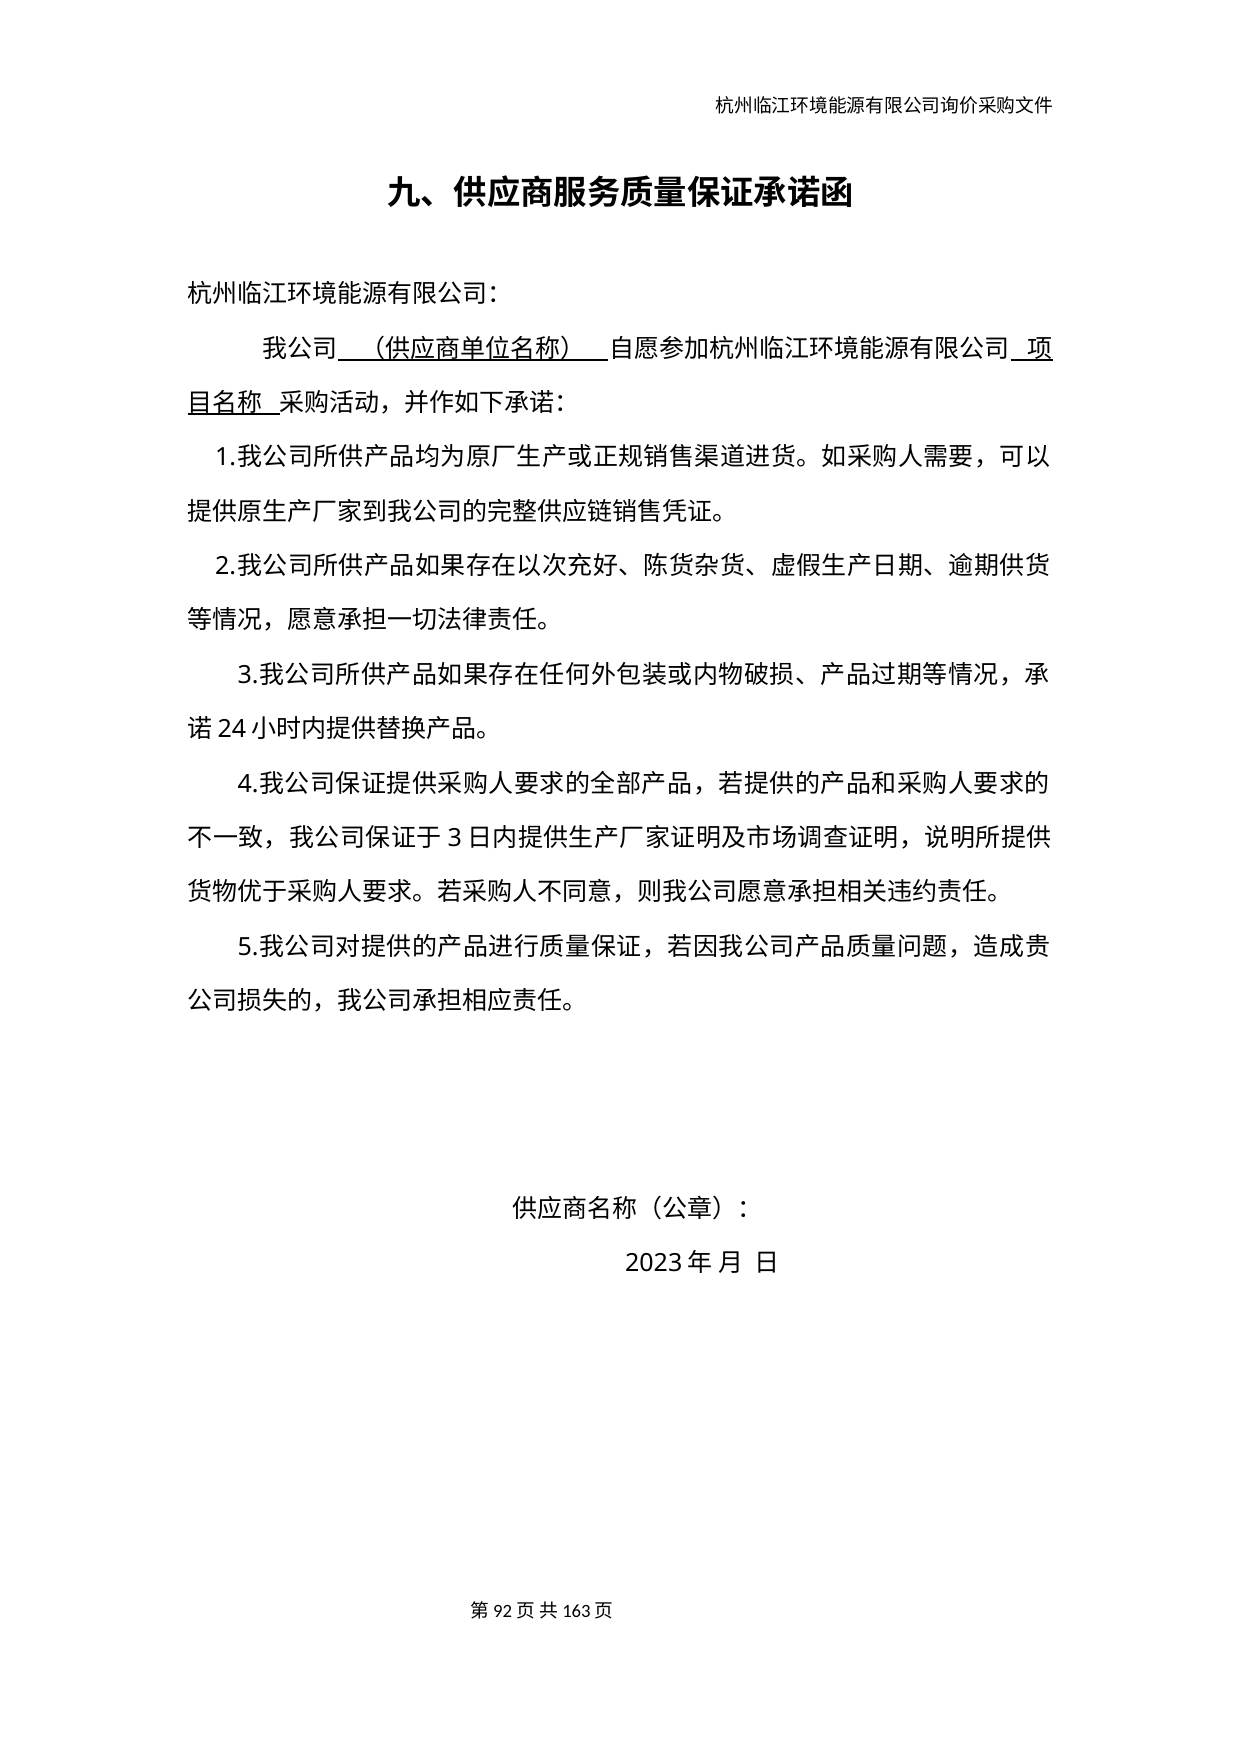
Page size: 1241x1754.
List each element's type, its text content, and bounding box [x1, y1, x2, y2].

text 4.我公司保证提供采购人要求的全部产品，若提供的产品和采购人要求的不一致，我公司保证于3日内提供生产厂家证明及市场调查证明，说明所提供货物优于采购人要求。若采购人不同意，则我公司愿意承担相关违约责任。 [187, 763, 1053, 908]
text 2.我公司所供产品如果存在以次充好、陈货杂货、虚假生产日期、逾期供货等情况，愿意承担一切法律责任。 [187, 546, 1053, 636]
text 杭州临江环境能源有限公司： [187, 274, 1053, 310]
text 5.我公司对提供的产品进行质量保证，若因我公司产品质量问题，造成贵公司损失的，我公司承担相应责任。 [187, 926, 1053, 1017]
text 3.我公司所供产品如果存在任何外包装或内物破损、产品过期等情况，承诺24小时内提供替换产品。 [187, 654, 1053, 745]
text 2023年 月 日 [187, 1242, 1053, 1279]
text 1.我公司所供产品均为原厂生产或正规销售渠道进货。如采购人需要，可以提供原生产厂家到我公司的完整供应链销售凭证。 [187, 437, 1053, 527]
text 我公司 （供应商单位名称） 自愿参加杭州临江环境能源有限公司 项目名称 采购活动，并作如下承诺： [187, 328, 1053, 419]
text 九、供应商服务质量保证承诺函 [187, 158, 1053, 223]
text 供应商名称（公章）： [187, 1188, 1053, 1224]
